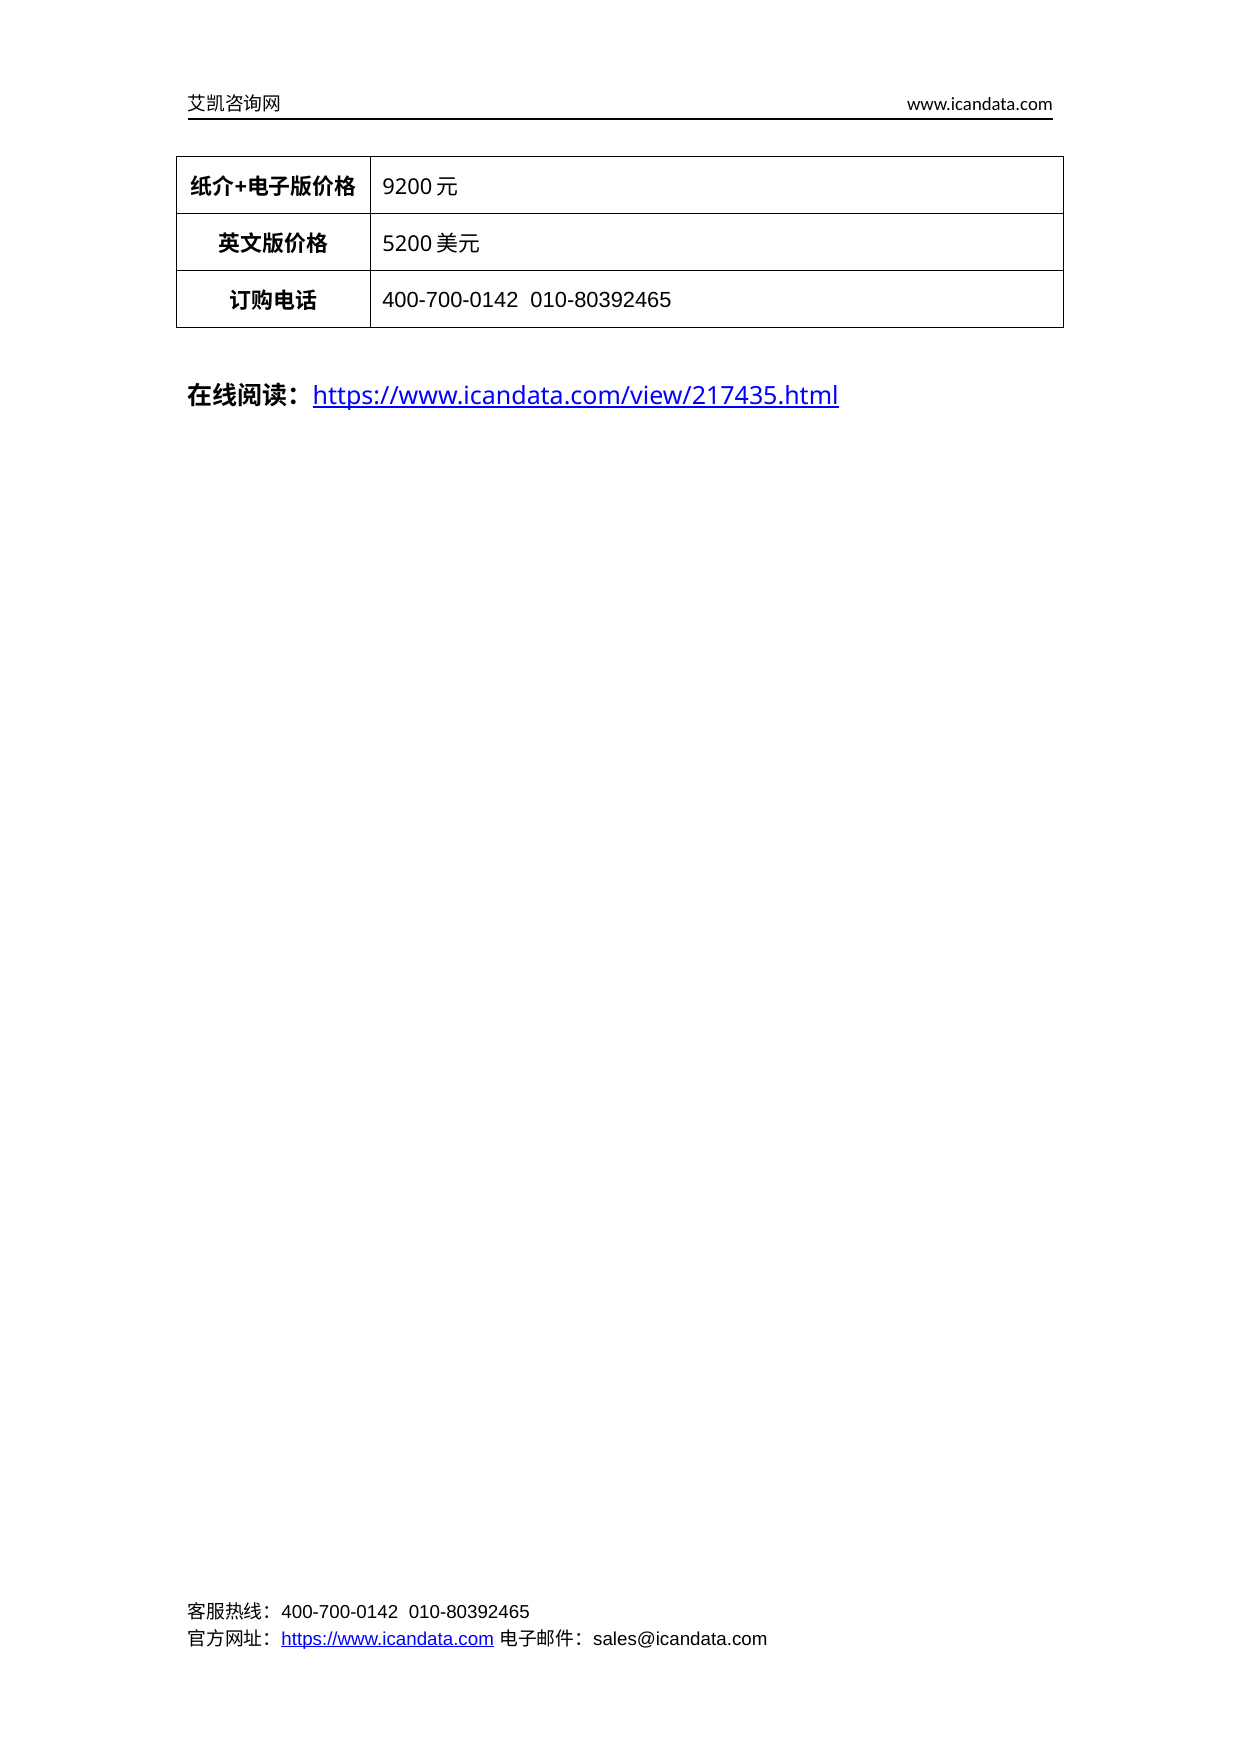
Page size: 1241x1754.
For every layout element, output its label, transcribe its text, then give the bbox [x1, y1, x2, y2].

table_cell 英文版价格 [177, 214, 370, 270]
table_cell 5200美元 [371, 214, 1063, 270]
table_cell 订购电话 [177, 271, 370, 327]
text 在线阅读：https://www.icandata.com/view/217435.html [187, 361, 1053, 426]
table_cell 400-700-0142 010-80392465 [371, 271, 1063, 327]
table_cell 纸介+电子版价格 [177, 157, 370, 213]
table_cell 9200元 [371, 157, 1063, 213]
